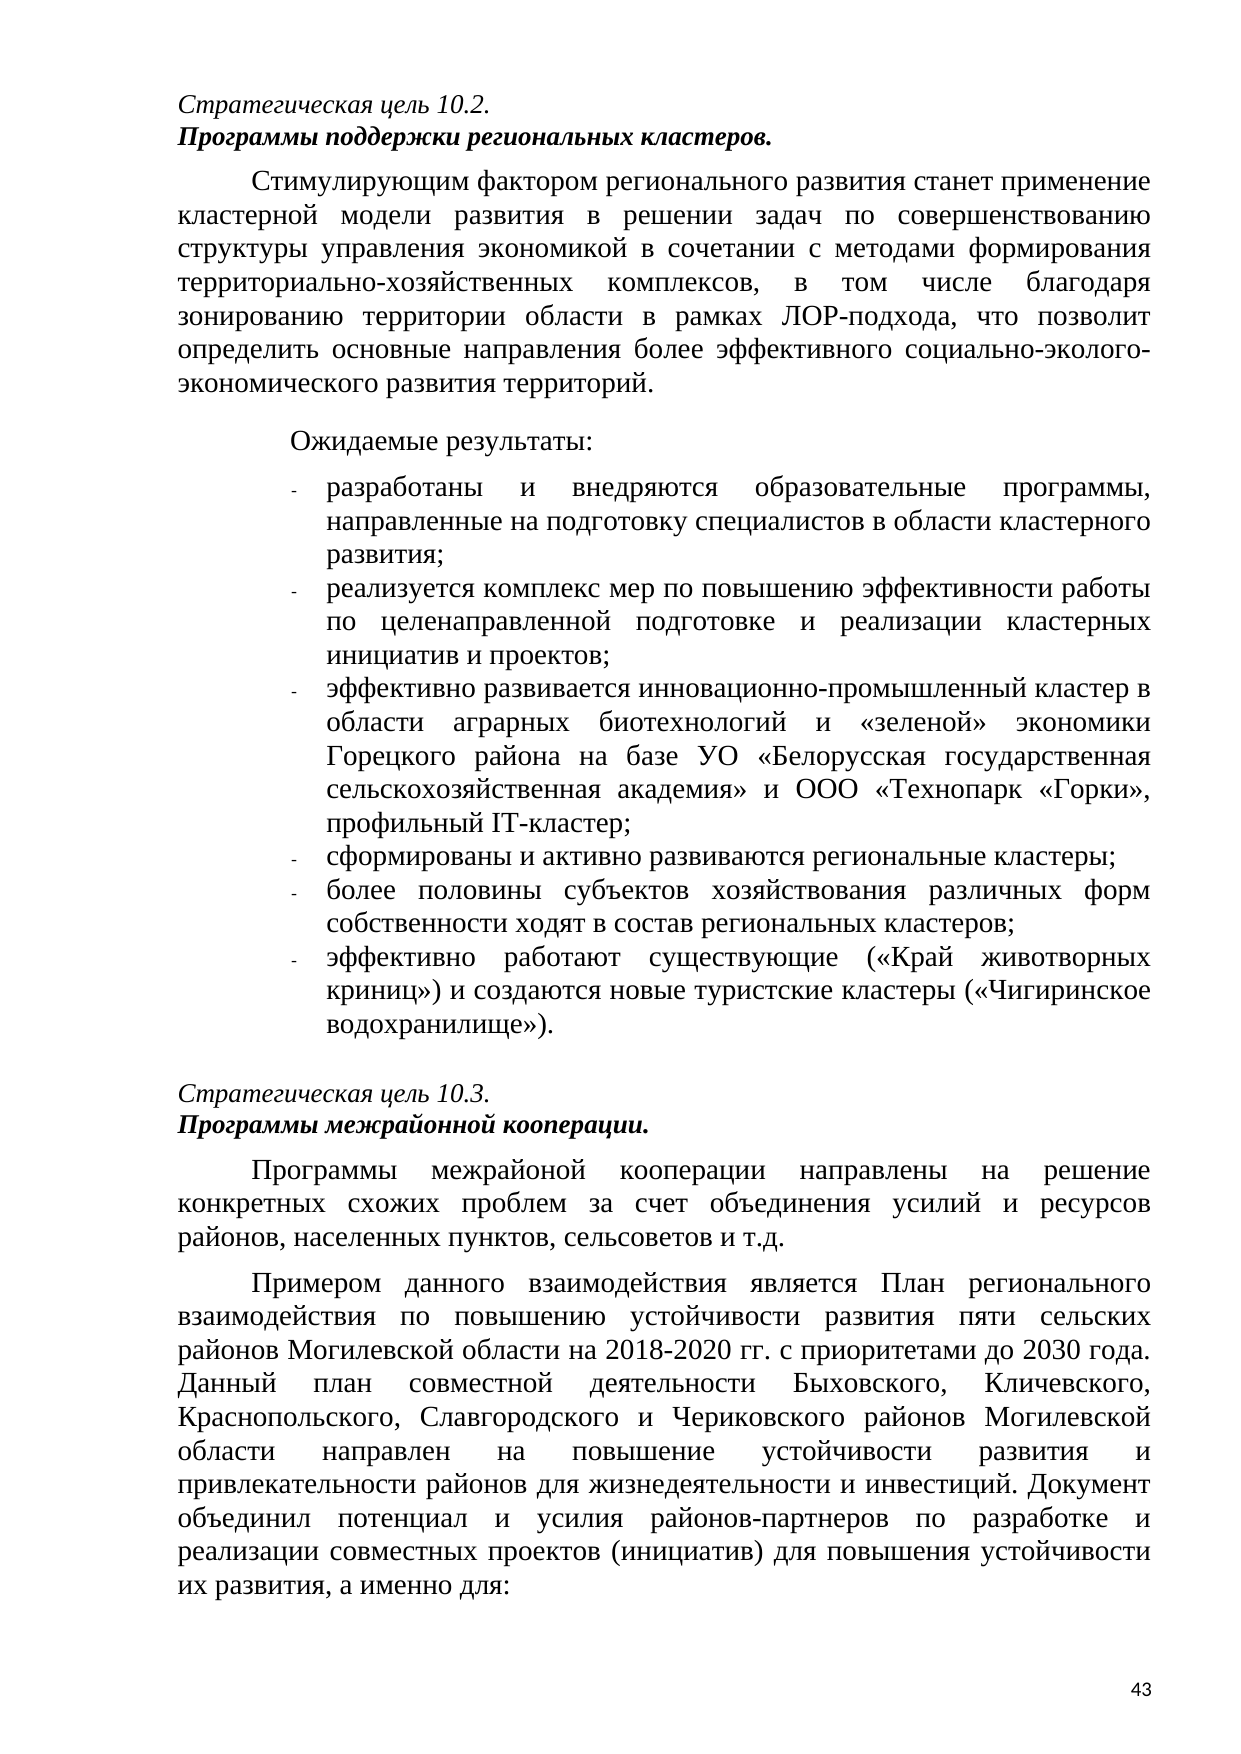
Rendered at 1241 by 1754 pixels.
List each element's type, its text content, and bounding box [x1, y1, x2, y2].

text Стимулирующим фактором регионального развития станет применение кластерной модели развития в решении задач по совершенствованию структуры управления экономикой в сочетании с методами формирования территориально-хозяйственных комплексов, в том числе благодаря зонированию территории области в рамках ЛОР-подхода, что позволит определить основные направления более эффективного социально-эколого-экономического развития территорий. [177, 163, 1152, 398]
text Примером данного взаимодействия является План регионального взаимодействия по повышению устойчивости развития пяти сельских районов Могилевской области на 2018-2020 гг. с приоритетами до 2030 года. Данный план совместной деятельности Быховского, Кличевского, Краснопольского, Славгородского и Чериковского районов Могилевской области направлен на повышение устойчивости развития и привлекательности районов для жизнедеятельности и инвестиций. Документ объединил потенциал и усилия районов-партнеров по разработке и реализации совместных проектов (инициатив) для повышения устойчивости их развития, а именно для: [177, 1265, 1152, 1600]
list эффективно развивается инновационно-промышленный кластер в области аграрных биотехнологий и «зеленой» экономики Горецкого района на базе УО «Белорусская государственная сельскохозяйственная академия» и ООО «Технопарк «Горки», профильный IT-кластер; [289, 671, 1152, 838]
text Ожидаемые результаты: [290, 423, 1152, 457]
subtitle Программы поддержки региональных кластеров. [177, 120, 1152, 151]
subtitle Стратегическая цель 10.3. [177, 1077, 1152, 1108]
list реализуется комплекс мер по повышению эффективности работы по целенаправленной подготовке и реализации кластерных инициатив и проектов; [289, 570, 1152, 671]
list разработаны и внедряются образовательные программы, направленные на подготовку специалистов в области кластерного развития; [289, 469, 1152, 570]
text Программы межрайоной кооперации направлены на решение конкретных схожих проблем за счет объединения усилий и ресурсов районов, населенных пунктов, сельсоветов и т.д. [177, 1152, 1152, 1252]
list более половины субъектов хозяйствования различных форм собственности ходят в состав региональных кластеров; [289, 872, 1152, 939]
list эффективно работают существующие («Край животворных криниц») и создаются новые туристские кластеры («Чигиринское водохранилище»). [289, 939, 1152, 1039]
subtitle Стратегическая цель 10.2. [177, 89, 1152, 120]
list сформированы и активно развиваются региональные кластеры; [289, 838, 1152, 872]
subtitle Программы межрайонной кооперации. [177, 1108, 1152, 1139]
